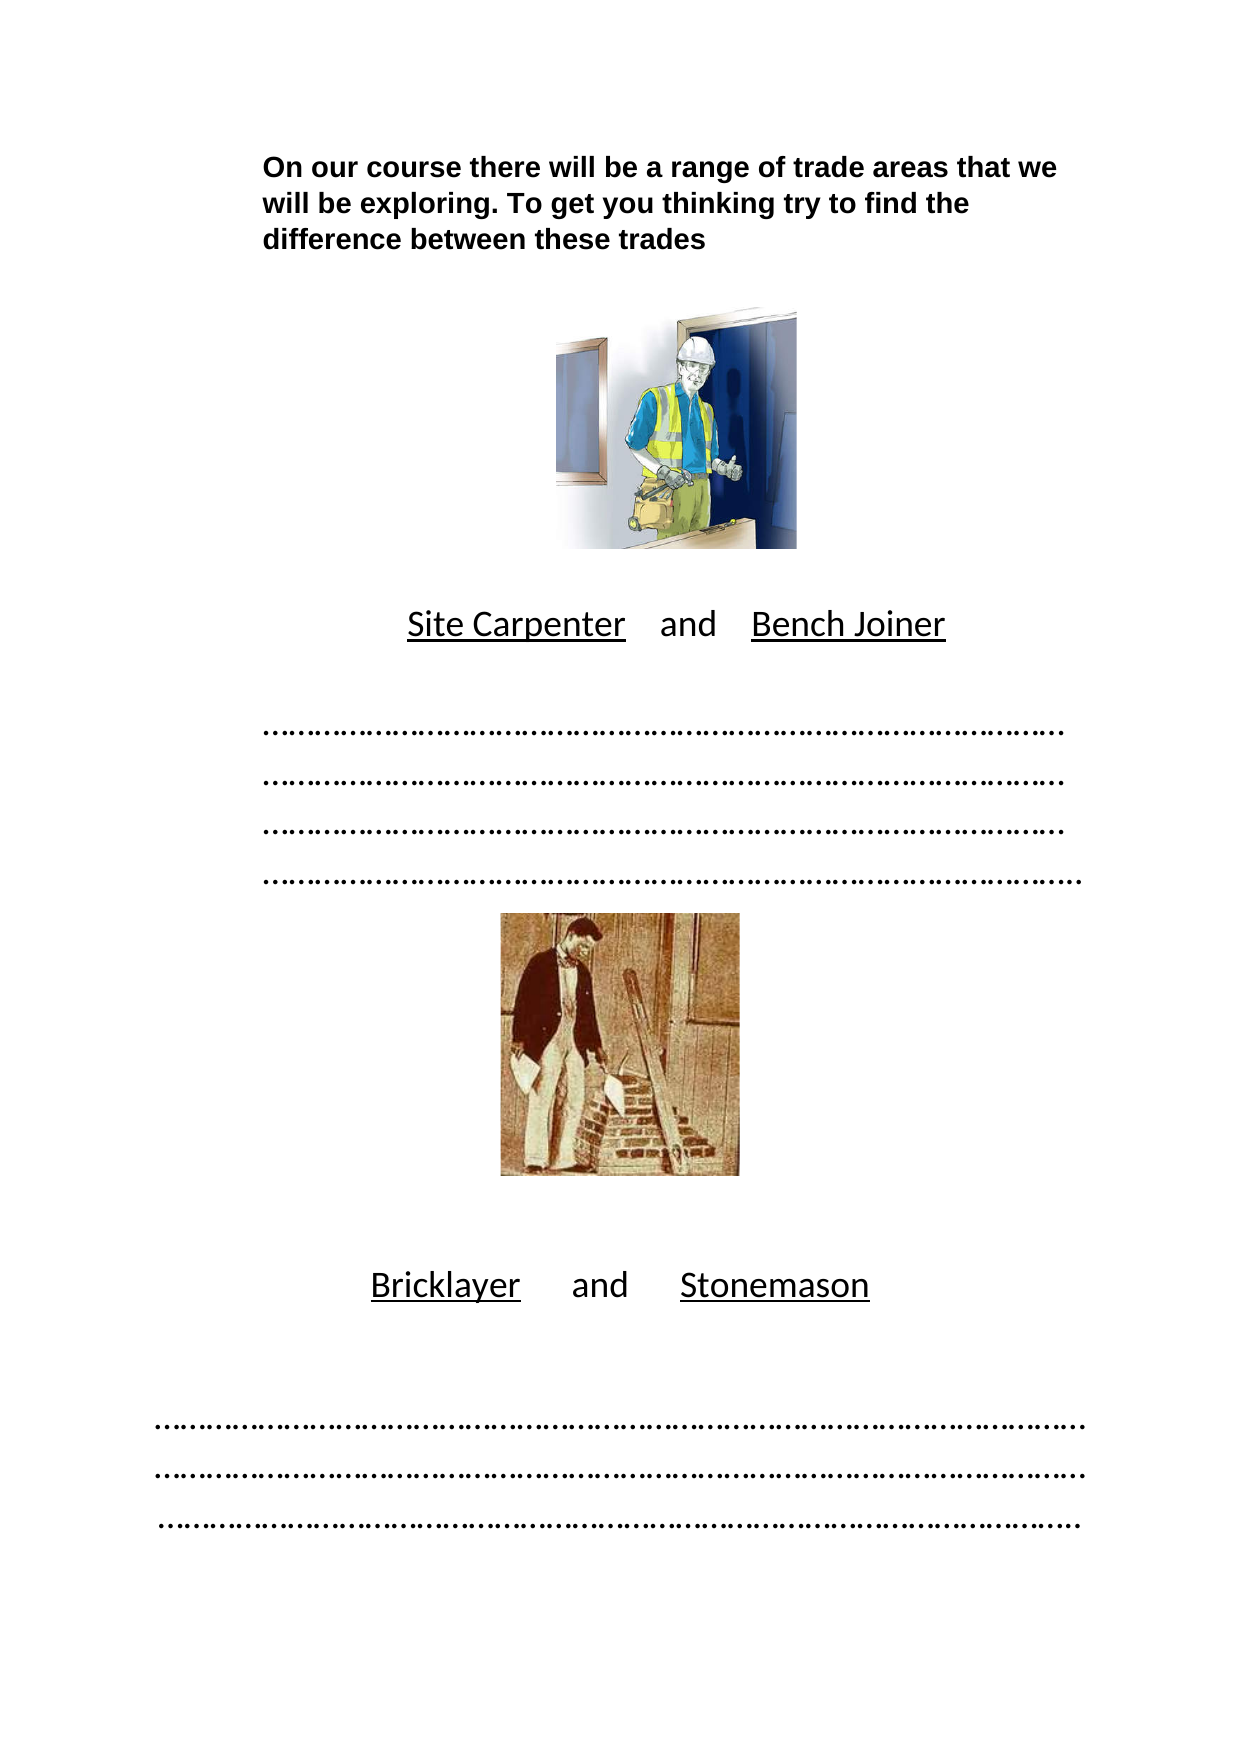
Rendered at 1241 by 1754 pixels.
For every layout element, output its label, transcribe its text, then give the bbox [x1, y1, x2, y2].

list Site Carpenter and Bench Joiner [262, 600, 1090, 646]
list On our course there will be a range of trade areas that we will be exploring. To get you thinking try to find the difference between these trades [262, 150, 1090, 256]
picture [500, 913, 740, 1176]
list ………………………………………………………………………………………………………………………………………………………………………………………………………………………………………………………………………………………………………………………………………….. [262, 699, 1090, 893]
text Bricklayer and Stonemason [150, 1261, 1090, 1306]
picture [556, 307, 797, 549]
text …………………………………………………………………………………………………………………………………………………………………………………………………………………………………………………………………………………………….. [150, 1393, 1090, 1538]
